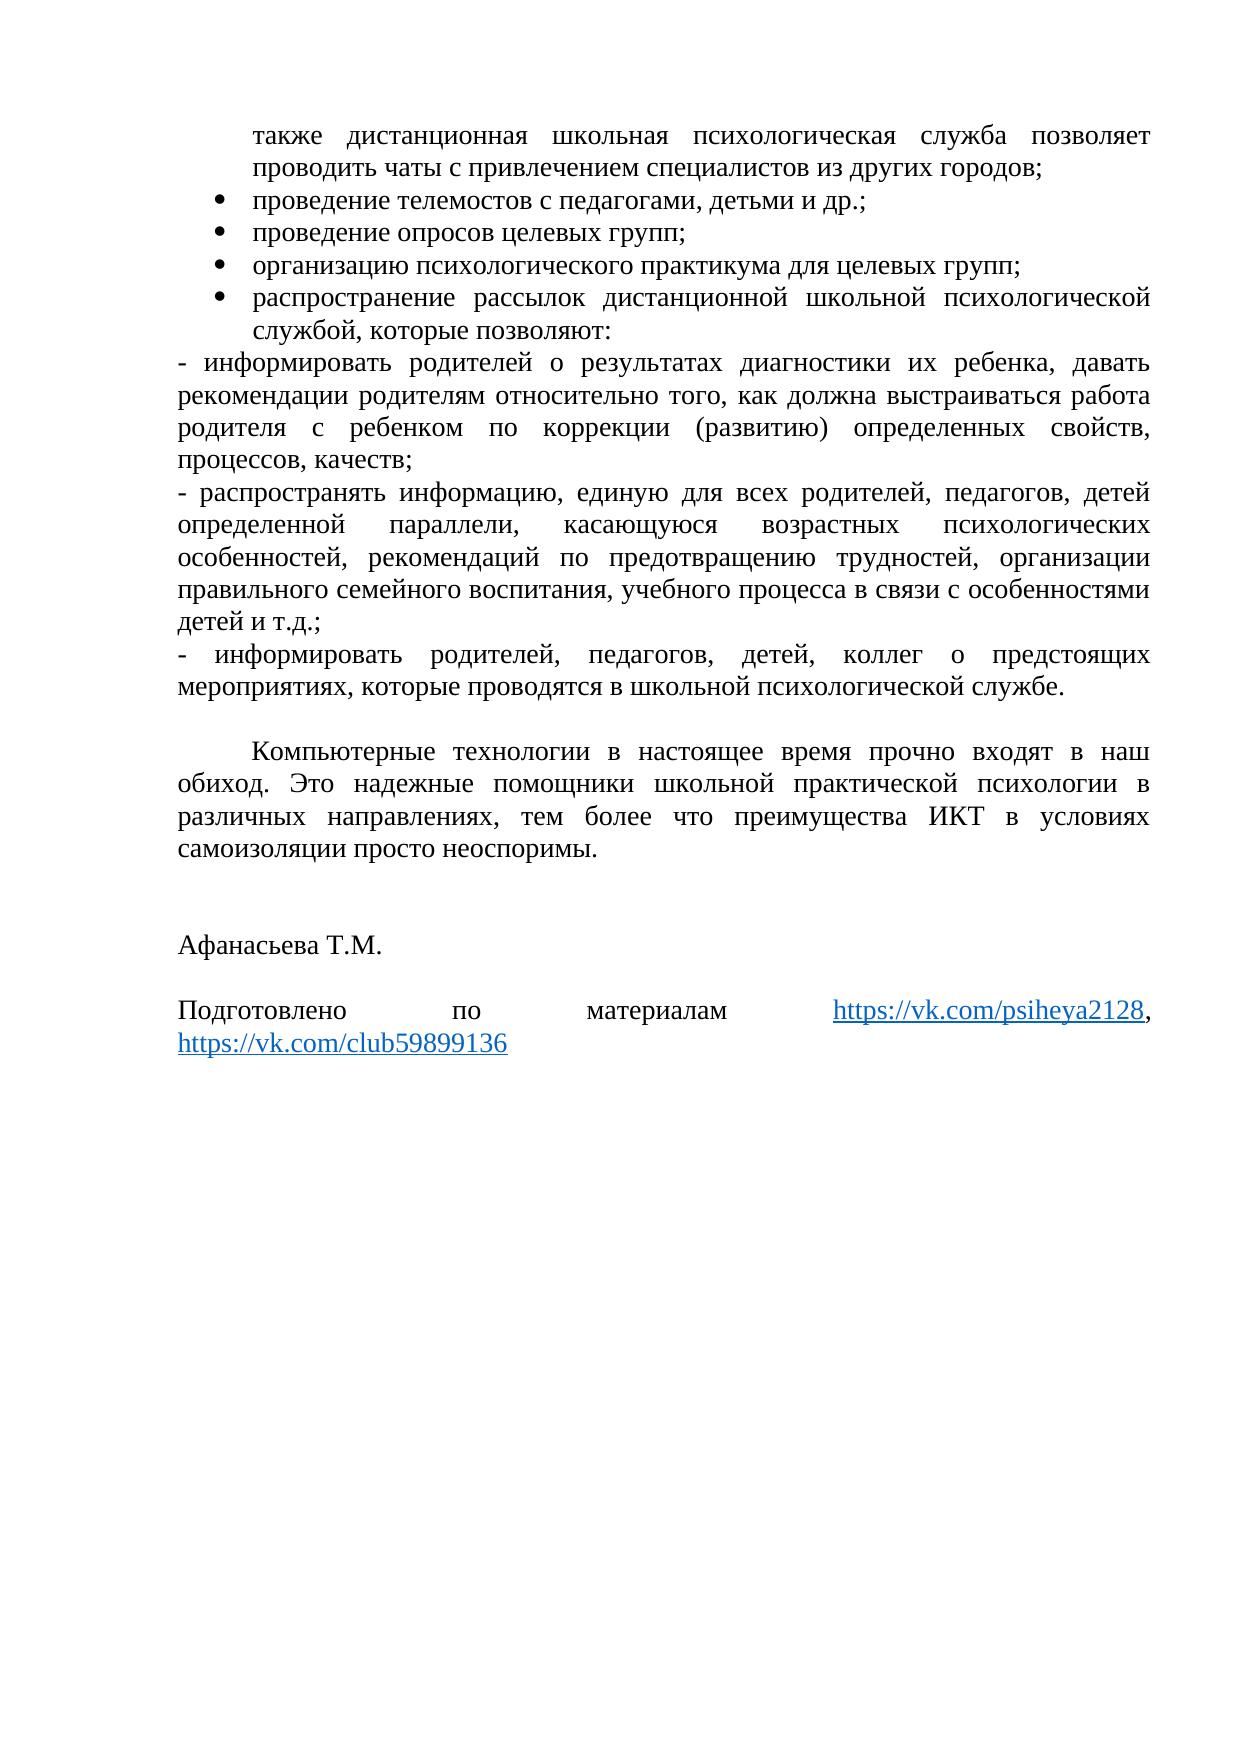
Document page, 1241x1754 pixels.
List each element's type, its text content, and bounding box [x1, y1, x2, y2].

text - распространять информацию, единую для всех родителей, педагогов, детей определенной параллели, касающуюся возрастных психологических особенностей, рекомендаций по предотвращению трудностей, организации правильного семейного воспитания, учебного процесса в связи с особенностями детей и т.д.; [177, 475, 1152, 637]
text - информировать родителей, педагогов, детей, коллег о предстоящих мероприятиях, которые проводятся в школьной психологической службе. [177, 637, 1152, 702]
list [215, 118, 1152, 183]
text Афанасьева Т.М. [177, 928, 1152, 961]
text Подготовлено по материалам https://vk.com/psiheya2128, https://vk.com/club59899136 [177, 993, 1152, 1058]
list распространение рассылок дистанционной школьной психологической службой, которые позволяют: [215, 280, 1152, 345]
text Компьютерные технологии в настоящее время прочно входят в наш обиход. Это надежные помощники школьной практической психологии в различных направлениях, тем более что преимущества ИКТ в условиях самоизоляции просто неоспоримы. [177, 734, 1152, 864]
list проведение опросов целевых групп; [215, 215, 1152, 248]
list проведение телемостов с педагогами, детьми и др.; [215, 183, 1152, 215]
text - информировать родителей о результатах диагностики их ребенка, давать рекомендации родителям относительно того, как должна выстраиваться работа родителя с ребенком по коррекции (развитию) определенных свойств, процессов, качеств; [177, 345, 1152, 475]
list организацию психологического практикума для целевых групп; [215, 248, 1152, 280]
